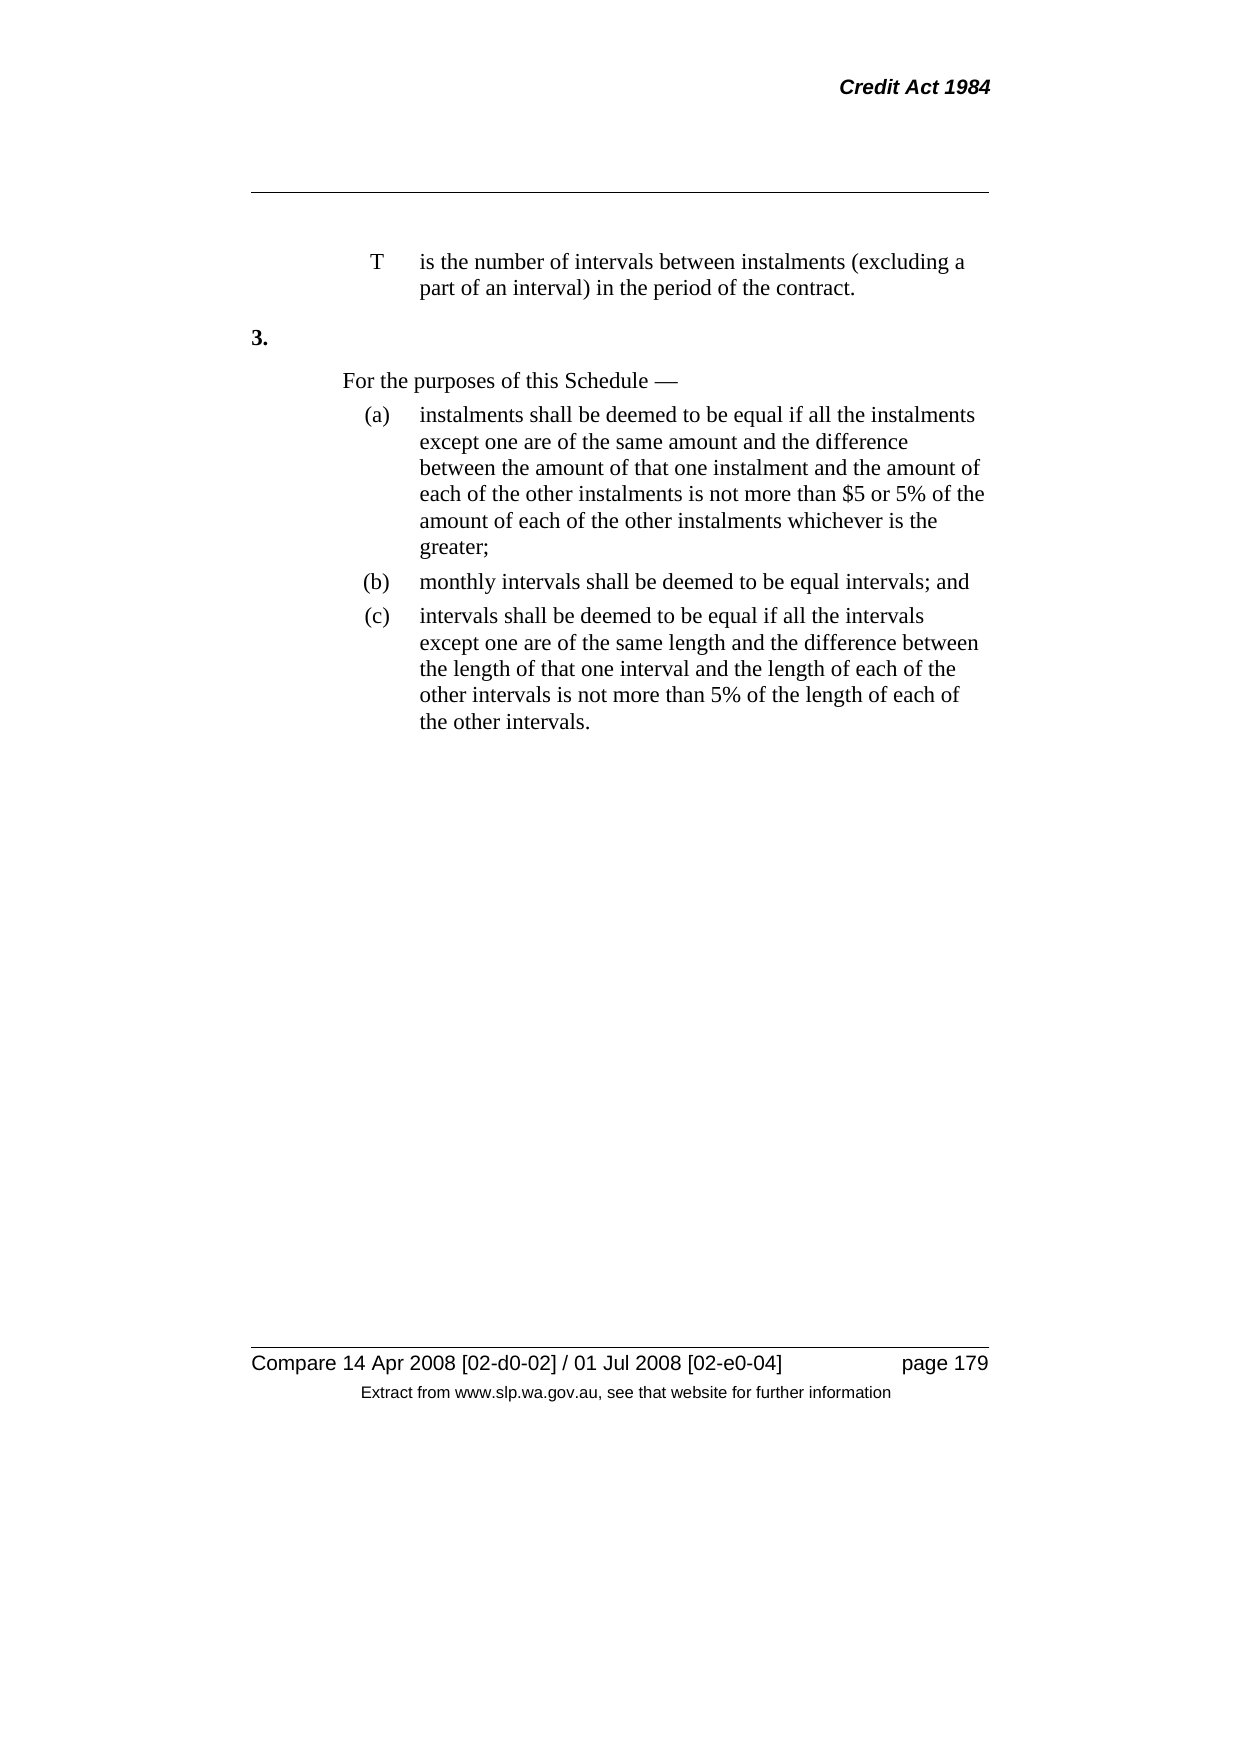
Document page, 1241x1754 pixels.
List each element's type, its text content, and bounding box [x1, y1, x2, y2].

text (c) intervals shall be deemed to be equal if all the intervals except one are of the same length and the difference between the length of that one interval and the length of each of the other intervals is not more than 5% of the length of each of the other intervals. [251, 602, 989, 734]
text (a) instalments shall be deemed to be equal if all the instalments except one are of the same amount and the difference between the amount of that one instalment and the amount of each of the other instalments is not more than $5 or 5% of the amount of each of the other instalments whichever is the greater; [251, 401, 989, 559]
subtitle 3. [251, 324, 989, 350]
text (b) monthly intervals shall be deemed to be equal intervals; and [251, 568, 989, 594]
text T is the number of intervals between instalments (excluding a part of an interval) in the period of the contract. [251, 248, 989, 301]
text For the purposes of this Schedule — [251, 367, 989, 393]
